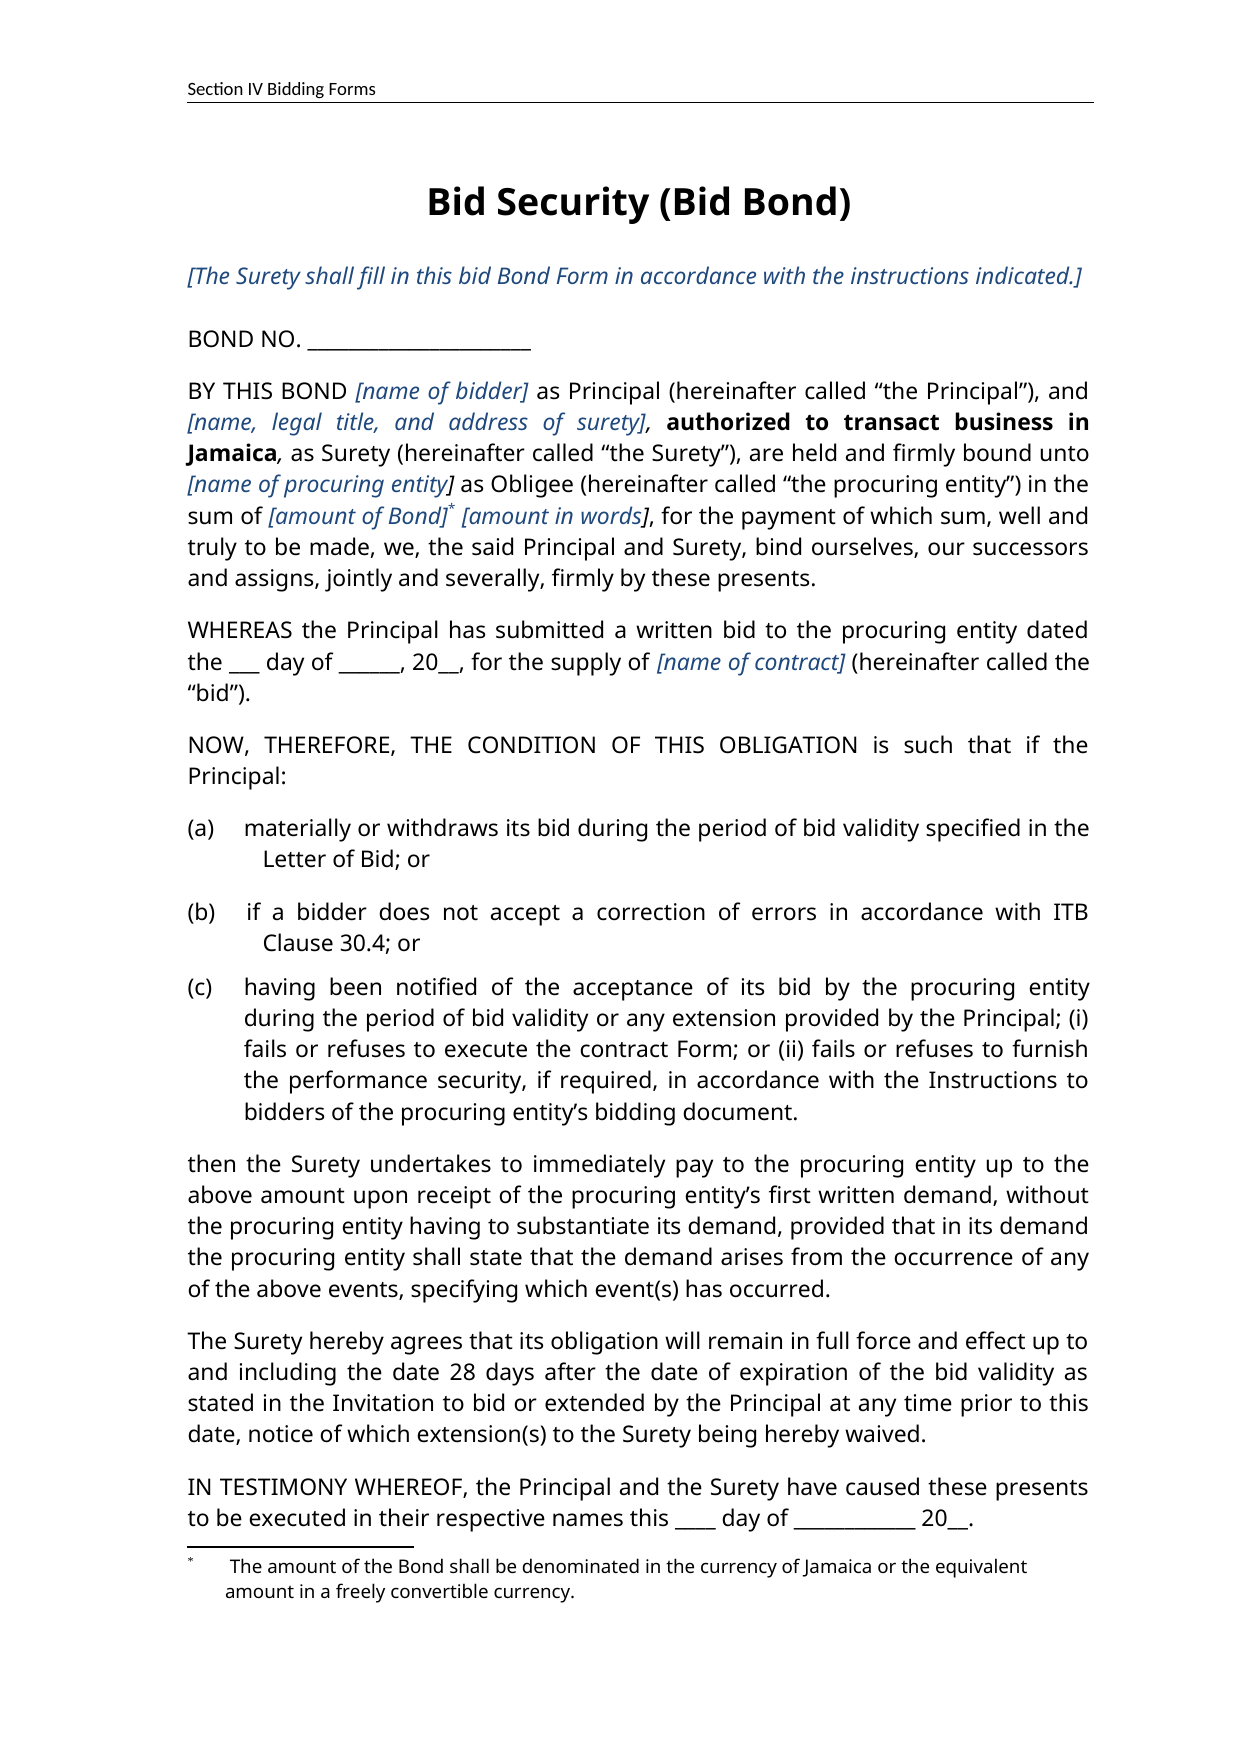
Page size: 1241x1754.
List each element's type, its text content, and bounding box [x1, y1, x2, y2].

text Bid Security (Bid Bond) [187, 175, 1090, 226]
list materially or withdraws its bid during the period of bid validity specified in the Letter of Bid; or [187, 812, 1090, 875]
text [The Surety shall fill in this bid Bond Form in accordance with the instructions indicated.] [187, 260, 1090, 291]
text then the Surety undertakes to immediately pay to the procuring entity up to the above amount upon receipt of the procuring entity’s first written demand, without the procuring entity having to substantiate its demand, provided that in its demand the procuring entity shall state that the demand arises from the occurrence of any of the above events, specifying which event(s) has occurred. [187, 1148, 1090, 1304]
text BOND NO. ______________________ [187, 323, 1090, 354]
list if a bidder does not accept a correction of errors in accordance with ITB Clause 30.4; or [187, 896, 1090, 958]
text The Surety hereby agrees that its obligation will remain in full force and effect up to and including the date 28 days after the date of expiration of the bid validity as stated in the Invitation to bid or extended by the Principal at any time prior to this date, notice of which extension(s) to the Surety being hereby waived. [187, 1325, 1090, 1450]
text WHEREAS the Principal has submitted a written bid to the procuring entity dated the ___ day of ______, 20__, for the supply of [name of contract] (hereinafter called the “bid”). [187, 614, 1090, 708]
text IN TESTIMONY WHEREOF, the Principal and the Surety have caused these presents to be executed in their respective names this ____ day of ____________ 20__. [187, 1471, 1090, 1533]
text BY THIS BOND [name of bidder] as Principal (hereinafter called “the Principal”), and [name, legal title, and address of surety], authorized to transact business in Jamaica, as Surety (hereinafter called “the Surety”), are held and firmly bound unto [name of procuring entity] as Obligee (hereinafter called “the procuring entity”) in the sum of [amount of Bond] [amount in words], for the payment of which sum, well and truly to be made, we, the said Principal and Surety, bind ourselves, our successors and assigns, jointly and severally, firmly by these presents. [187, 375, 1090, 593]
list having been notified of the acceptance of its bid by the procuring entity during the period of bid validity or any extension provided by the Principal; (i) fails or refuses to execute the contract Form; or (ii) fails or refuses to furnish the performance security, if required, in accordance with the Instructions to bidders of the procuring entity’s bidding document. [187, 971, 1090, 1127]
text NOW, THEREFORE, THE CONDITION OF THIS OBLIGATION is such that if the Principal: [187, 729, 1090, 791]
